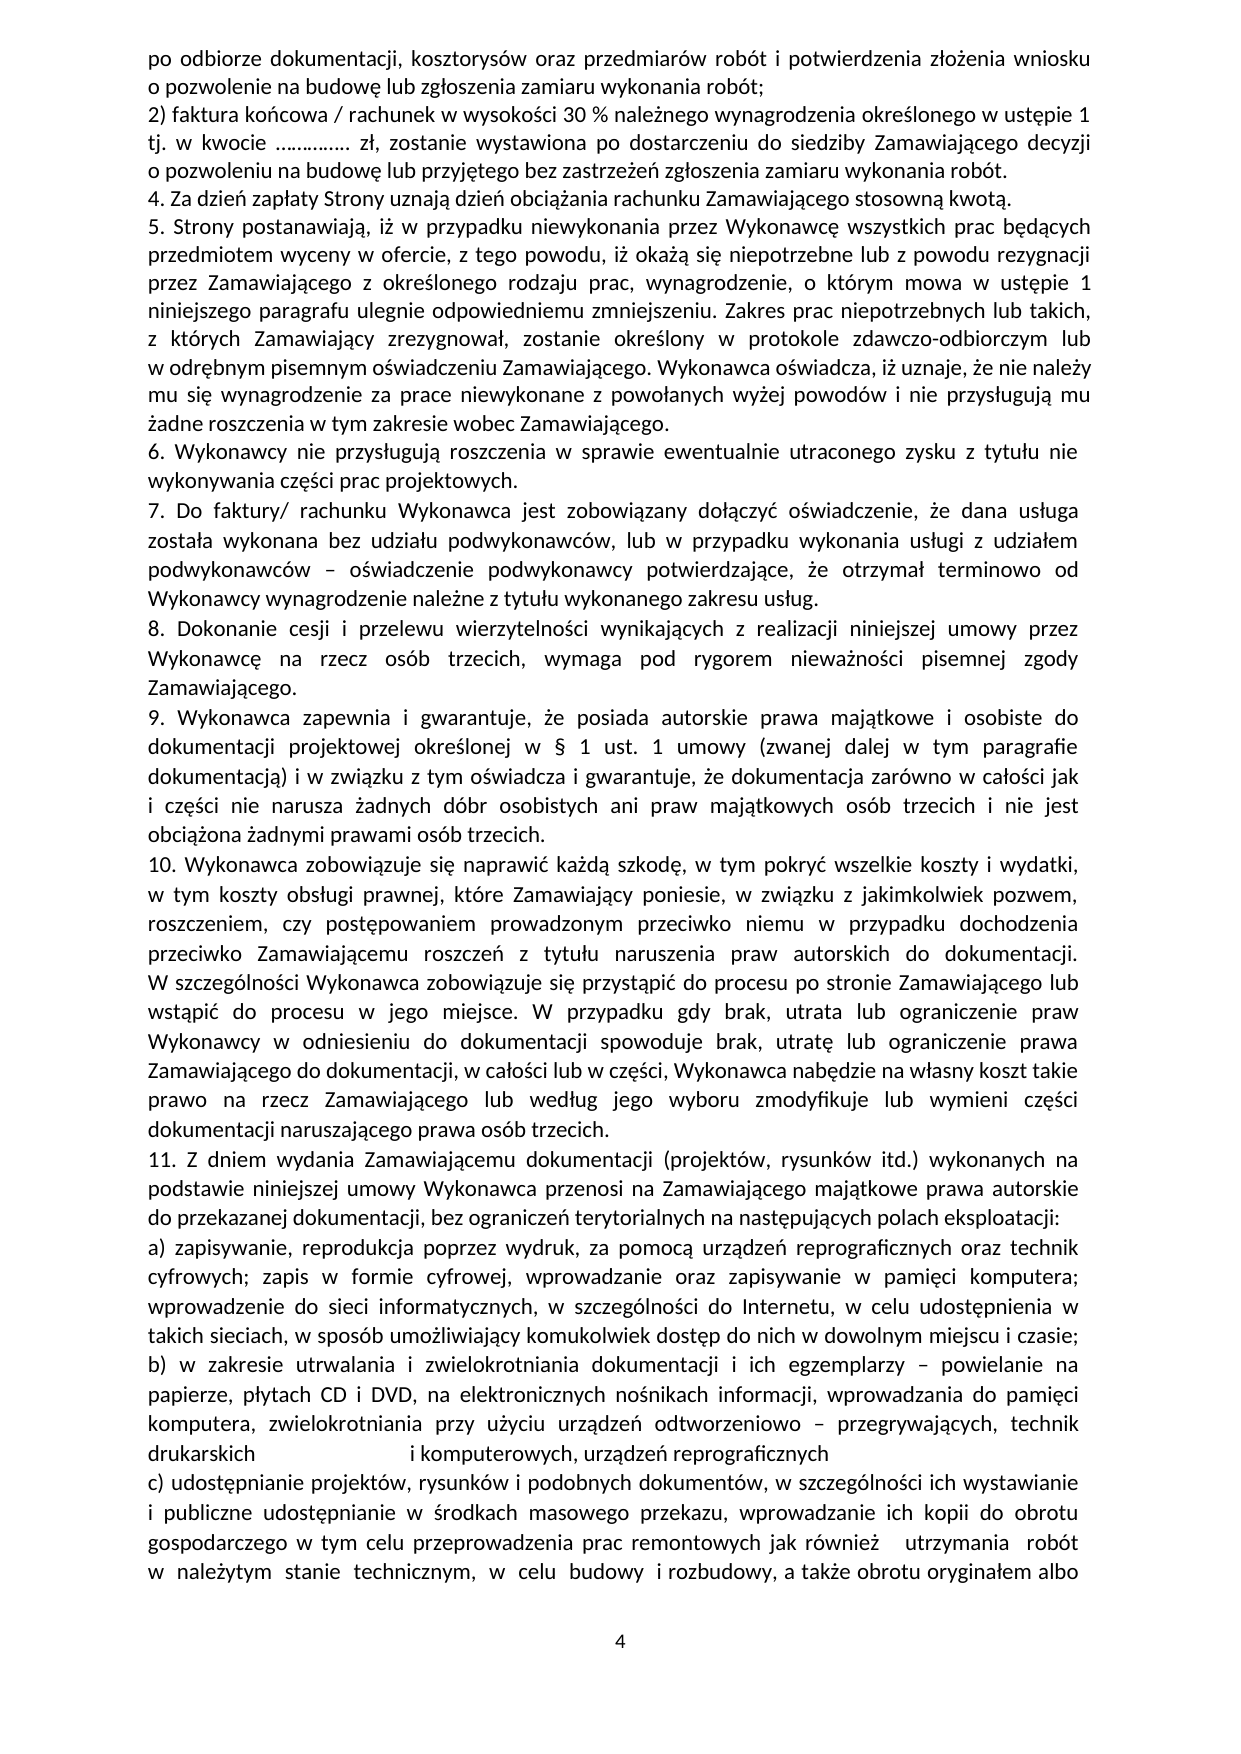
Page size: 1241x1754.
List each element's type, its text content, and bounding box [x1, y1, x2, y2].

text 4. Za dzień zapłaty Strony uznają dzień obciążania rachunku Zamawiającego stosowną kwotą. [148, 184, 1093, 212]
text 11. Z dniem wydania Zamawiającemu dokumentacji (projektów, rysunków itd.) wykonanych na podstawie niniejszej umowy Wykonawca przenosi na Zamawiającego majątkowe prawa autorskie do przekazanej dokumentacji, bez ograniczeń terytorialnych na następujących polach eksploatacji: [148, 1145, 1080, 1232]
text a) zapisywanie, reprodukcja poprzez wydruk, za pomocą urządzeń reprograficznych oraz technik cyfrowych; zapis w formie cyfrowej, wprowadzanie oraz zapisywanie w pamięci komputera; wprowadzenie do sieci informatycznych, w szczególności do Internetu, w celu udostępnienia w takich sieciach, w sposób umożliwiający komukolwiek dostęp do nich w dowolnym miejscu i czasie; b) w zakresie utrwalania i zwielokrotniania dokumentacji i ich egzemplarzy – powielanie na papierze, płytach CD i DVD, na elektronicznych nośnikach informacji, wprowadzania do pamięci komputera, zwielokrotniania przy użyciu urządzeń odtworzeniowo – przegrywających, technik drukarskich i komputerowych, urządzeń reprograficznych [148, 1233, 1080, 1467]
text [148, 1468, 1080, 1585]
text 2) faktura końcowa / rachunek w wysokości 30 % należnego wynagrodzenia określonego w ustępie 1 tj. w kwocie ………….. zł, zostanie wystawiona po dostarczeniu do siedziby Zamawiającego decyzji o pozwoleniu na budowę lub przyjętego bez zastrzeżeń zgłoszenia zamiaru wykonania robót. [148, 100, 1093, 184]
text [148, 44, 1093, 100]
text 7. Do faktury/ rachunku Wykonawca jest zobowiązany dołączyć oświadczenie, że dana usługa została wykonana bez udziału podwykonawców, lub w przypadku wykonania usługi z udziałem podwykonawców – oświadczenie podwykonawcy potwierdzające, że otrzymał terminowo od Wykonawcy wynagrodzenie należne z tytułu wykonanego zakresu usług. [148, 496, 1080, 613]
text 10. Wykonawca zobowiązuje się naprawić każdą szkodę, w tym pokryć wszelkie koszty i wydatki, w tym koszty obsługi prawnej, które Zamawiający poniesie, w związku z jakimkolwiek pozwem, roszczeniem, czy postępowaniem prowadzonym przeciwko niemu w przypadku dochodzenia przeciwko Zamawiającemu roszczeń z tytułu naruszenia praw autorskich do dokumentacji. W szczególności Wykonawca zobowiązuje się przystąpić do procesu po stronie Zamawiającego lub wstąpić do procesu w jego miejsce. W przypadku gdy brak, utrata lub ograniczenie praw Wykonawcy w odniesieniu do dokumentacji spowoduje brak, utratę lub ograniczenie prawa Zamawiającego do dokumentacji, w całości lub w części, Wykonawca nabędzie na własny koszt takie prawo na rzecz Zamawiającego lub według jego wyboru zmodyfikuje lub wymieni części dokumentacji naruszającego prawa osób trzecich. [148, 851, 1080, 1143]
text 8. Dokonanie cesji i przelewu wierzytelności wynikających z realizacji niniejszej umowy przez Wykonawcę na rzecz osób trzecich, wymaga pod rygorem nieważności pisemnej zgody Zamawiającego. [148, 614, 1080, 701]
text 6. Wykonawcy nie przysługują roszczenia w sprawie ewentualnie utraconego zysku z tytułu nie wykonywania części prac projektowych. [148, 437, 1080, 494]
text 9. Wykonawca zapewnia i gwarantuje, że posiada autorskie prawa majątkowe i osobiste do dokumentacji projektowej określonej w § 1 ust. 1 umowy (zwanej dalej w tym paragrafie dokumentacją) i w związku z tym oświadcza i gwarantuje, że dokumentacja zarówno w całości jak i części nie narusza żadnych dóbr osobistych ani praw majątkowych osób trzecich i nie jest obciążona żadnymi prawami osób trzecich. [148, 703, 1080, 849]
text 5. Strony postanawiają, iż w przypadku niewykonania przez Wykonawcę wszystkich prac będących przedmiotem wyceny w ofercie, z tego powodu, iż okażą się niepotrzebne lub z powodu rezygnacji przez Zamawiającego z określonego rodzaju prac, wynagrodzenie, o którym mowa w ustępie 1 niniejszego paragrafu ulegnie odpowiedniemu zmniejszeniu. Zakres prac niepotrzebnych lub takich, z których Zamawiający zrezygnował, zostanie określony w protokole zdawczo-odbiorczym lub w odrębnym pisemnym oświadczeniu Zamawiającego. Wykonawca oświadcza, iż uznaje, że nie należy mu się wynagrodzenie za prace niewykonane z powołanych wyżej powodów i nie przysługują mu żadne roszczenia w tym zakresie wobec Zamawiającego. [148, 212, 1093, 437]
